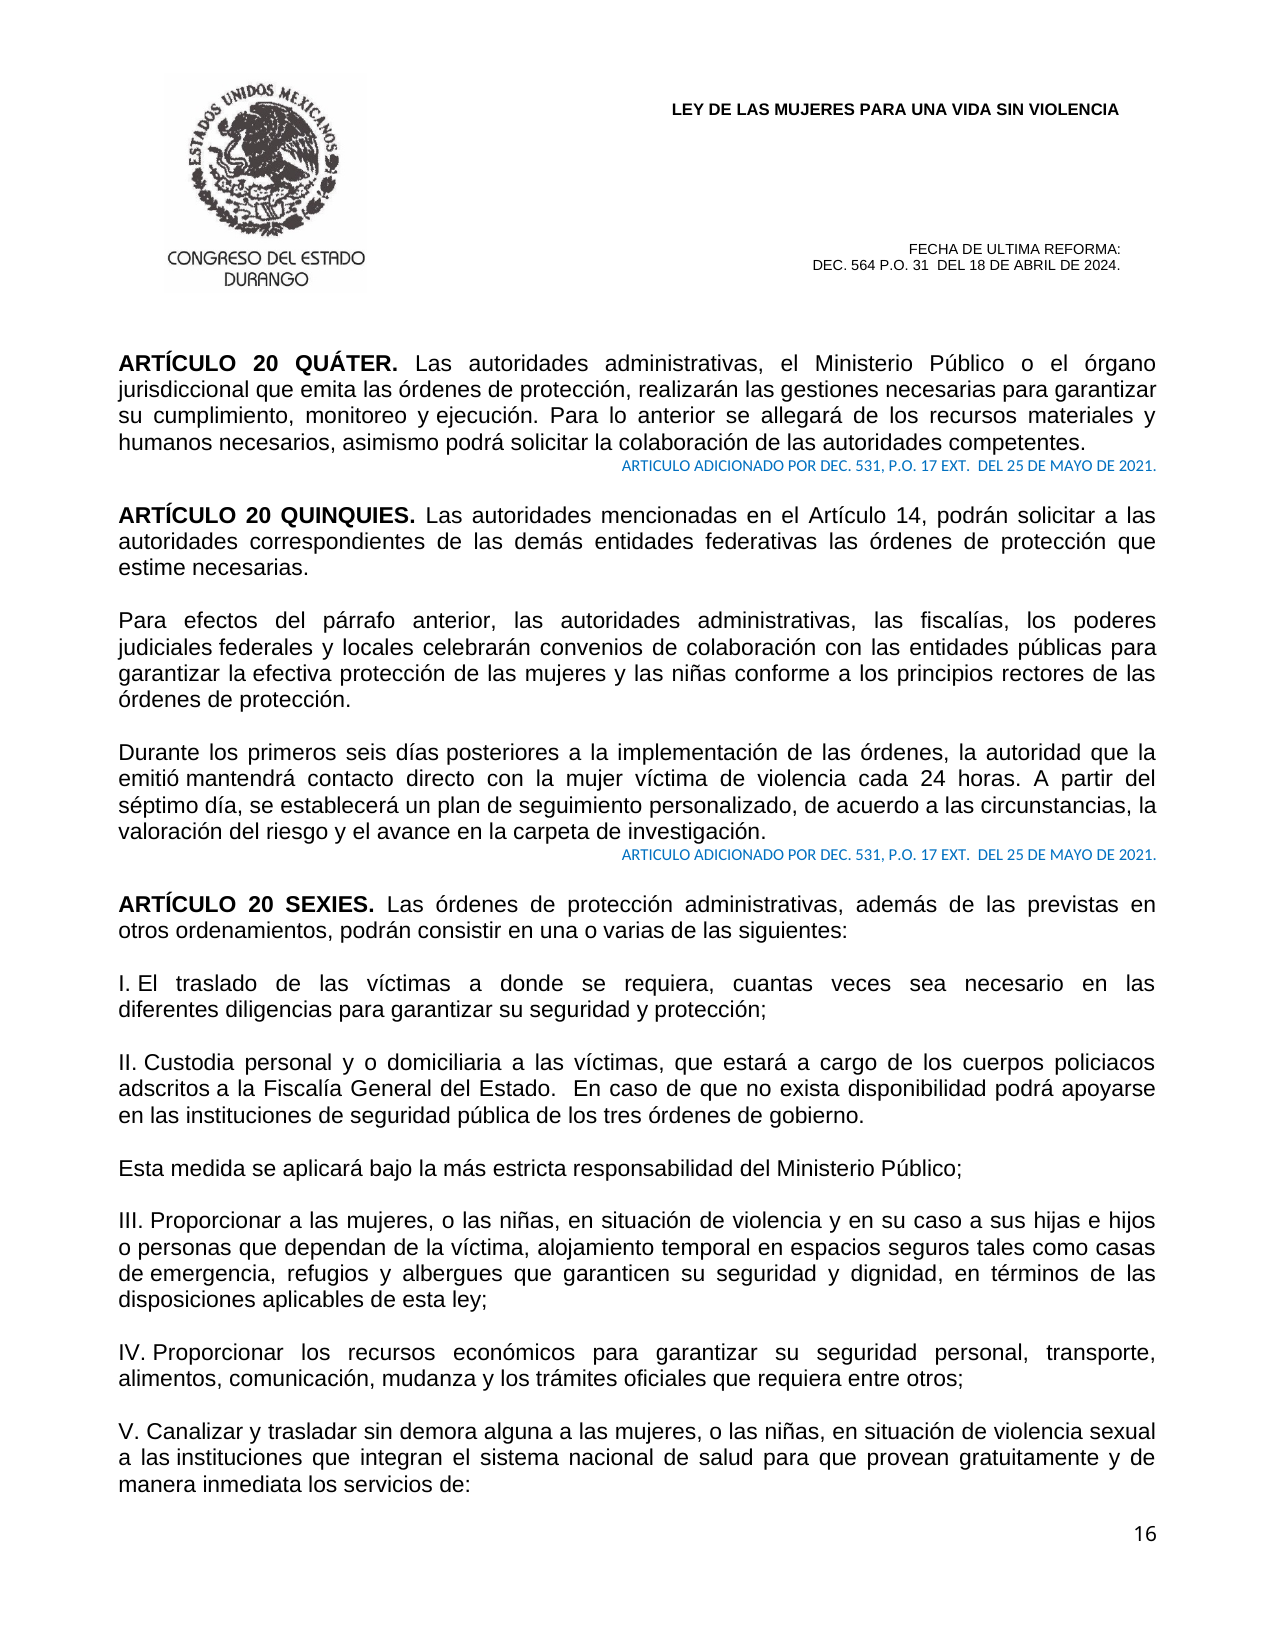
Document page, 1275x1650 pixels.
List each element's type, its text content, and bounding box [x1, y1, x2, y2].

text ARTÍCULO 20 QUÁTER. Las autoridades administrativas, el Ministerio Público o el órgano jurisdiccional que emita las órdenes de protección, realizarán las gestiones necesarias para garantizar su cumplimiento, monitoreo y ejecución. Para lo anterior se allegará de los recursos materiales y humanos necesarios, asimismo podrá solicitar la colaboración de las autoridades competentes. [118, 349, 1157, 455]
text III. Proporcionar a las mujeres, o las niñas, en situación de violencia y en su caso a sus hijas e hijos o personas que dependan de la víctima, alojamiento temporal en espacios seguros tales como casas de emergencia, refugios y albergues que garanticen su seguridad y dignidad, en términos de las disposiciones aplicables de esta ley; [118, 1207, 1157, 1313]
text ARTÍCULO 20 SEXIES. Las órdenes de protección administrativas, además de las previstas en otros ordenamientos, podrán consistir en una o varias de las siguientes: [118, 891, 1157, 944]
text I. El traslado de las víctimas a donde se requiera, cuantas veces sea necesario en las diferentes diligencias para garantizar su seguridad y protección; [118, 970, 1157, 1023]
text IV. Proporcionar los recursos económicos para garantizar su seguridad personal, transporte, alimentos, comunicación, mudanza y los trámites oficiales que requiera entre otros; [118, 1339, 1157, 1392]
text ARTICULO ADICIONADO POR DEC. 531, P.O. 17 EXT. DEL 25 DE MAYO DE 2021. [118, 455, 1157, 475]
text Esta medida se aplicará bajo la más estricta responsabilidad del Ministerio Público; [118, 1154, 1157, 1181]
text II. Custodia personal y o domiciliaria a las víctimas, que estará a cargo de los cuerpos policiacos adscritos a la Fiscalía General del Estado. En caso de que no exista disponibilidad podrá apoyarse en las instituciones de seguridad pública de los tres órdenes de gobierno. [118, 1049, 1157, 1128]
text ARTÍCULO 20 QUINQUIES. Las autoridades mencionadas en el Artículo 14, podrán solicitar a las autoridades correspondientes de las demás entidades federativas las órdenes de protección que estime necesarias. [118, 502, 1157, 581]
picture [163, 73, 367, 293]
text ARTICULO ADICIONADO POR DEC. 531, P.O. 17 EXT. DEL 25 DE MAYO DE 2021. [118, 844, 1157, 864]
text V. Canalizar y trasladar sin demora alguna a las mujeres, o las niñas, en situación de violencia sexual a las instituciones que integran el sistema nacional de salud para que provean gratuitamente y de manera inmediata los servicios de: [118, 1418, 1157, 1497]
text Durante los primeros seis días posteriores a la implementación de las órdenes, la autoridad que la emitió mantendrá contacto directo con la mujer víctima de violencia cada 24 horas. A partir del séptimo día, se establecerá un plan de seguimiento personalizado, de acuerdo a las circunstancias, la valoración del riesgo y el avance en la carpeta de investigación. [118, 739, 1157, 844]
text Para efectos del párrafo anterior, las autoridades administrativas, las fiscalías, los poderes judiciales federales y locales celebrarán convenios de colaboración con las entidades públicas para garantizar la efectiva protección de las mujeres y las niñas conforme a los principios rectores de las órdenes de protección. [118, 607, 1157, 712]
